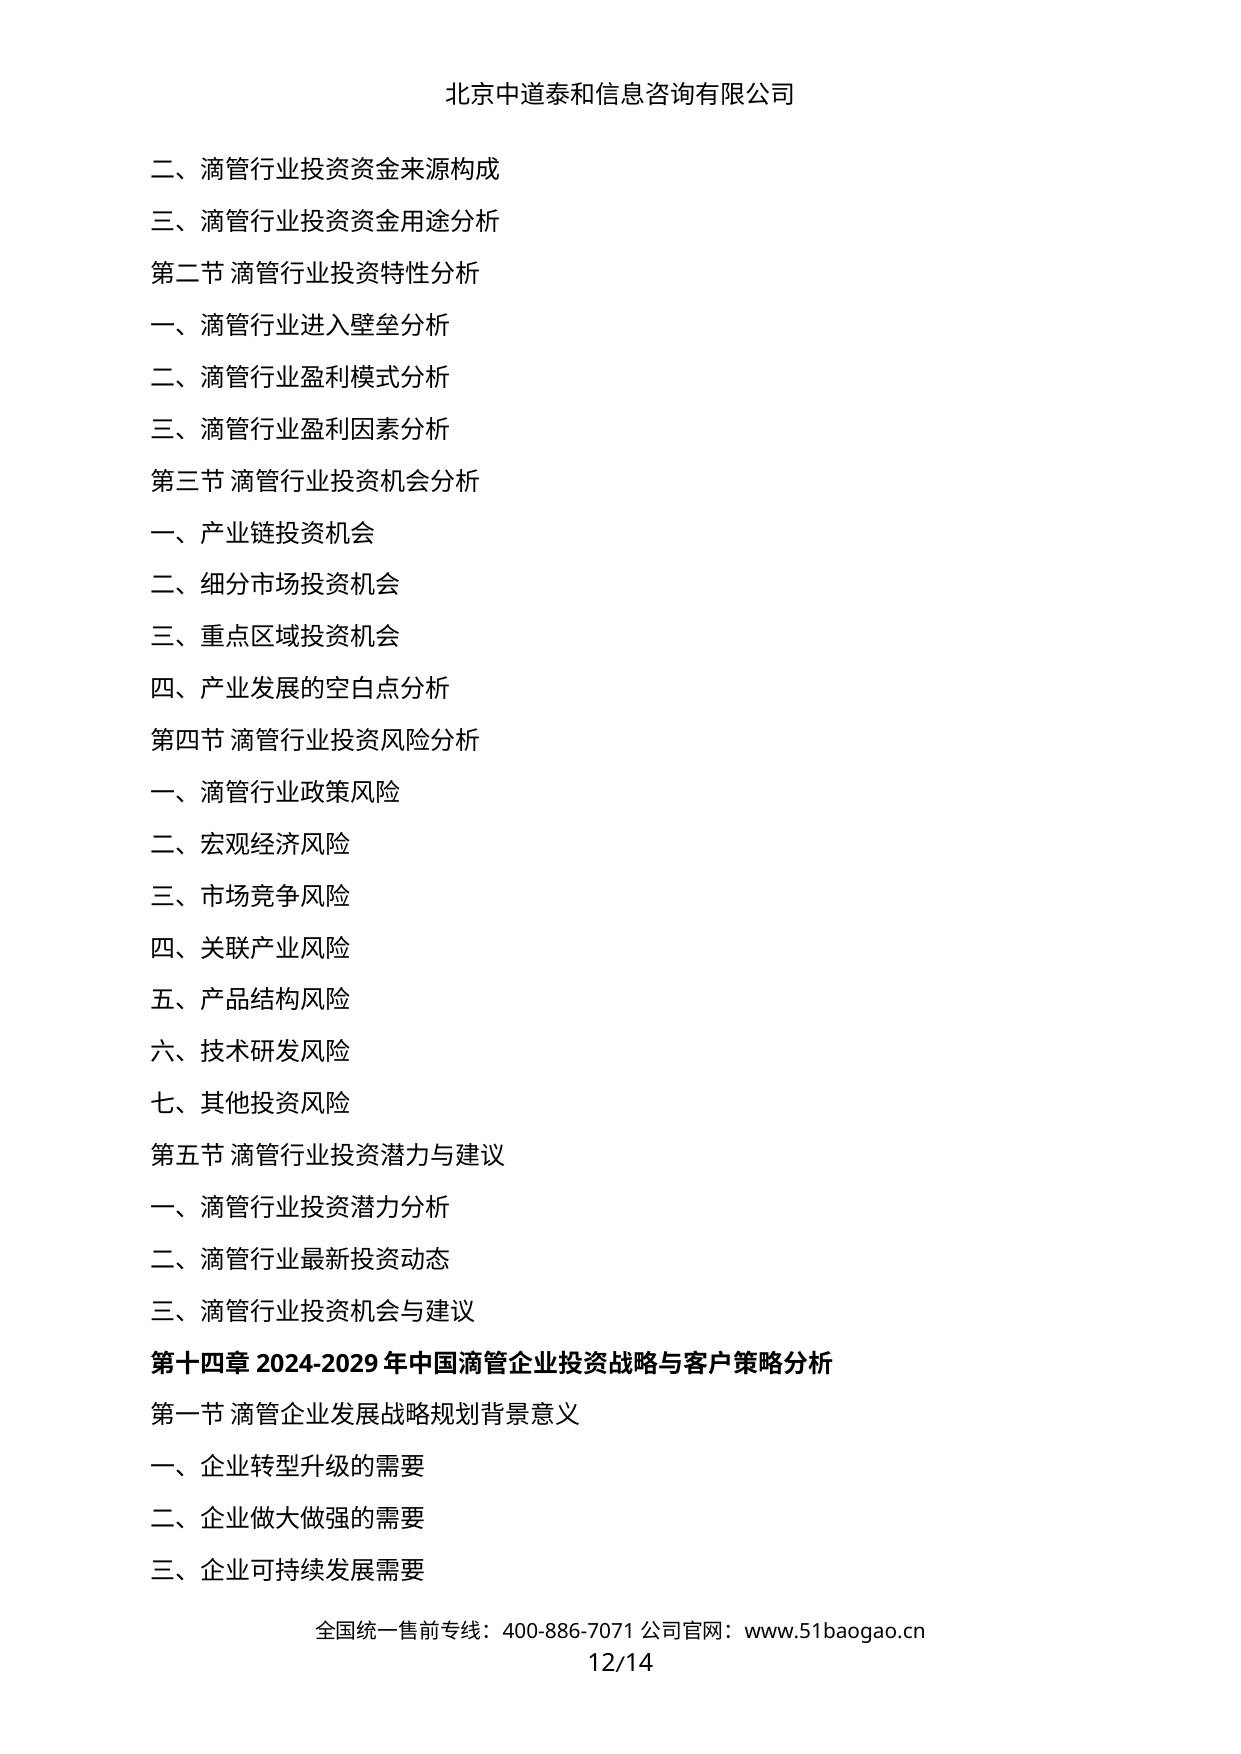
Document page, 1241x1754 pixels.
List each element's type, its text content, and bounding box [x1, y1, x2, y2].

text 三、滴管行业投资机会与建议 [150, 1291, 1090, 1327]
text 一、滴管行业投资潜力分析 [150, 1187, 1090, 1224]
text 三、企业可持续发展需要 [150, 1551, 1090, 1587]
text 四、产业发展的空白点分析 [150, 669, 1090, 705]
text 二、滴管行业最新投资动态 [150, 1239, 1090, 1276]
text 三、滴管行业投资资金用途分析 [150, 202, 1090, 238]
text 三、市场竞争风险 [150, 876, 1090, 912]
text 二、滴管行业投资资金来源构成 [150, 150, 1090, 186]
text 一、产业链投资机会 [150, 513, 1090, 549]
text 二、滴管行业盈利模式分析 [150, 357, 1090, 394]
text 五、产品结构风险 [150, 980, 1090, 1016]
text 四、关联产业风险 [150, 928, 1090, 964]
text 第一节 滴管企业发展战略规划背景意义 [150, 1395, 1090, 1431]
text 第二节 滴管行业投资特性分析 [150, 254, 1090, 290]
text 七、其他投资风险 [150, 1084, 1090, 1120]
text 三、滴管行业盈利因素分析 [150, 409, 1090, 446]
text 第十四章 2024-2029年中国滴管企业投资战略与客户策略分析 [150, 1343, 1090, 1379]
text 第五节 滴管行业投资潜力与建议 [150, 1136, 1090, 1172]
text 一、滴管行业政策风险 [150, 772, 1090, 809]
text 一、滴管行业进入壁垒分析 [150, 306, 1090, 342]
text 二、企业做大做强的需要 [150, 1499, 1090, 1535]
text 三、重点区域投资机会 [150, 617, 1090, 653]
text 二、宏观经济风险 [150, 824, 1090, 861]
text 第四节 滴管行业投资风险分析 [150, 721, 1090, 757]
text 二、细分市场投资机会 [150, 565, 1090, 601]
text 六、技术研发风险 [150, 1032, 1090, 1068]
text 第三节 滴管行业投资机会分析 [150, 461, 1090, 497]
text 一、企业转型升级的需要 [150, 1447, 1090, 1483]
